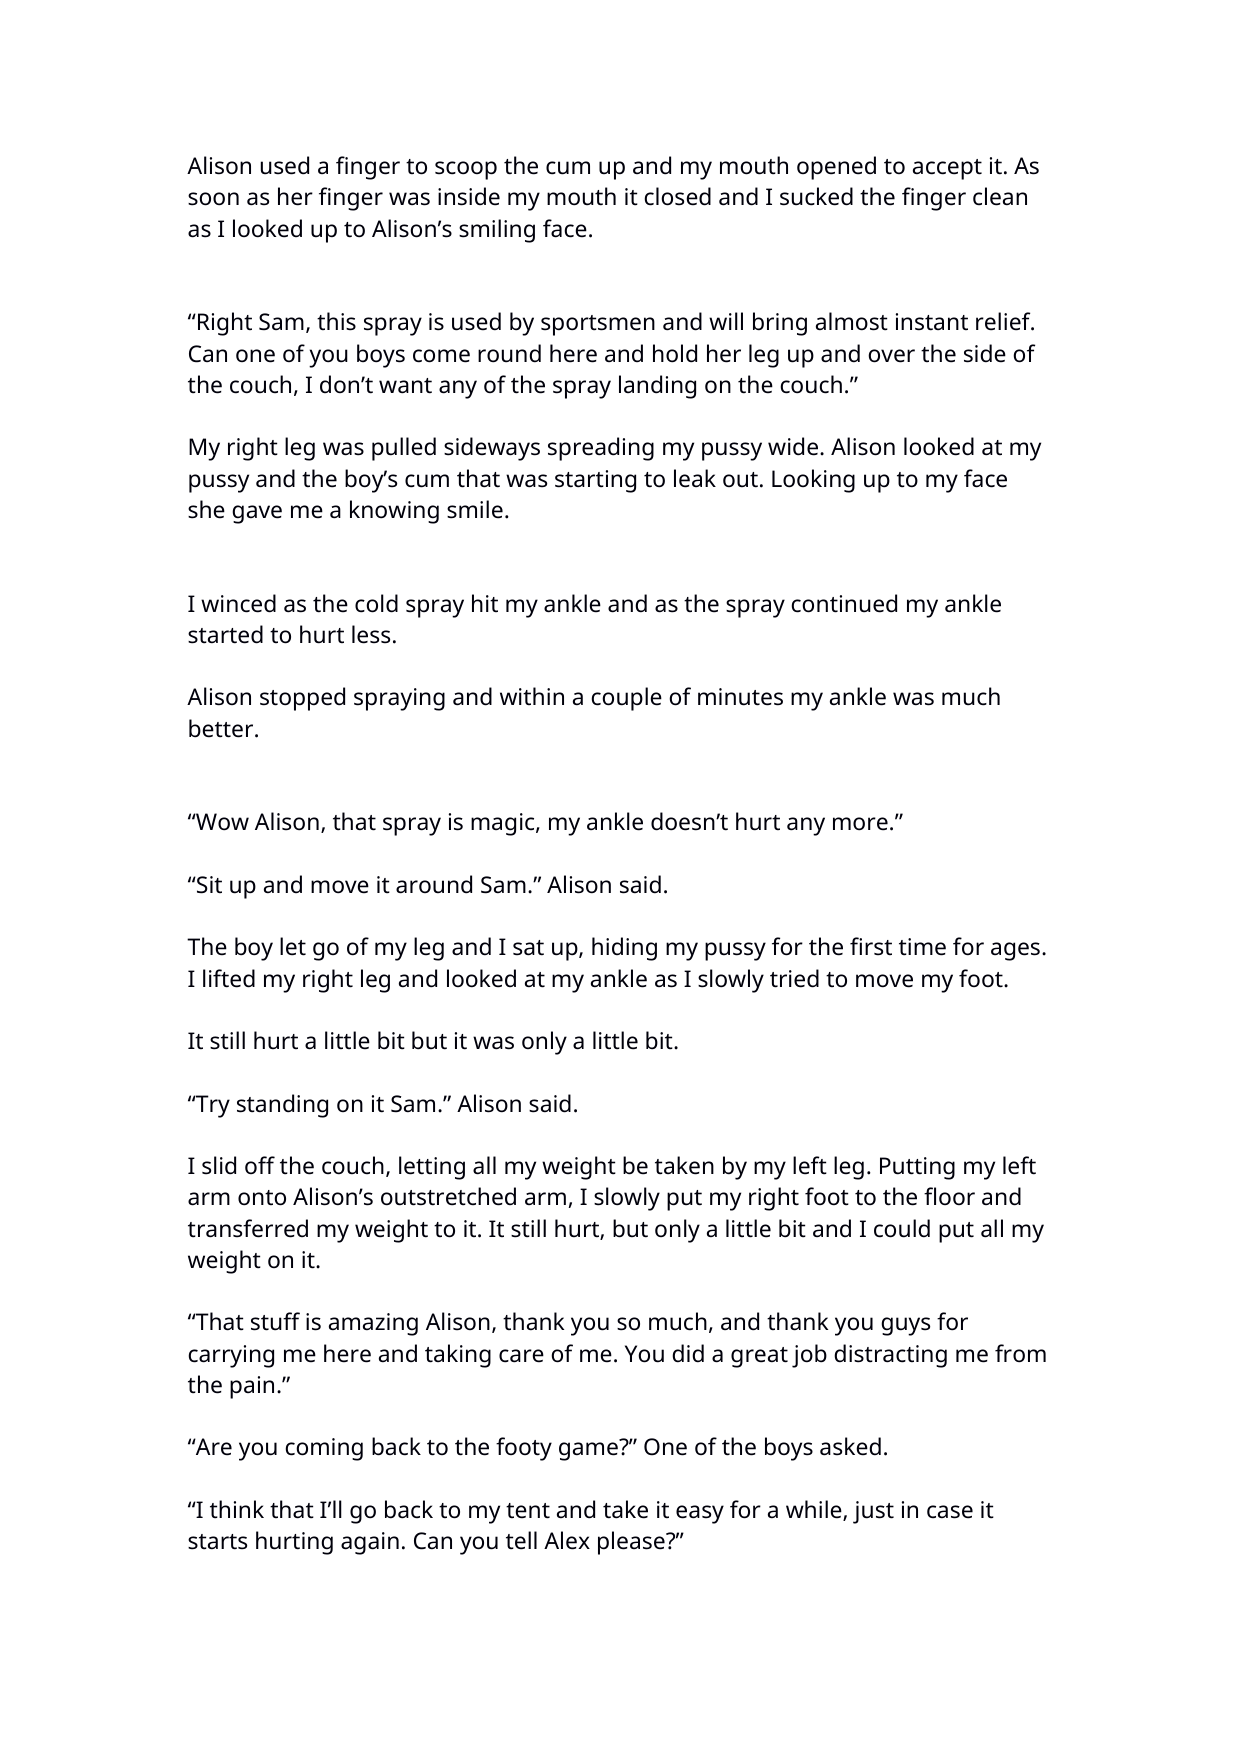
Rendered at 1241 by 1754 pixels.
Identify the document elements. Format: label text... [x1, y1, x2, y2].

text It still hurt a little bit but it was only a little bit. [187, 1025, 1053, 1056]
text “Right Sam, this spray is used by sportsmen and will bring almost instant relief. Can one of you boys come round here and hold her leg up and over the side of the couch, I don’t want any of the spray landing on the couch.” [187, 306, 1053, 400]
text “Sit up and move it around Sam.” Alison said. [187, 869, 1053, 900]
text “That stuff is amazing Alison, thank you so much, and thank you guys for carrying me here and taking care of me. You did a great job distracting me from the pain.” [187, 1306, 1053, 1400]
text “Wow Alison, that spray is magic, my ankle doesn’t hurt any more.” [187, 806, 1053, 837]
text “Try standing on it Sam.” Alison said. [187, 1087, 1053, 1119]
text The boy let go of my leg and I sat up, hiding my pussy for the first time for ages. I lifted my right leg and looked at my ankle as I slowly tried to move my foot. [187, 931, 1053, 994]
text Alison stopped spraying and within a couple of minutes my ankle was much better. [187, 681, 1053, 744]
text Alison used a finger to scoop the cum up and my mouth opened to accept it. As soon as her finger was inside my mouth it closed and I sucked the finger clean as I looked up to Alison’s smiling face. [187, 150, 1053, 244]
text “Are you coming back to the footy game?” One of the boys asked. [187, 1431, 1053, 1462]
text I slid off the couch, letting all my weight be taken by my left leg. Putting my left arm onto Alison’s outstretched arm, I slowly put my right foot to the floor and transferred my weight to it. It still hurt, but only a little bit and I could put all my weight on it. [187, 1150, 1053, 1275]
text I winced as the cold spray hit my ankle and as the spray continued my ankle started to hurt less. [187, 587, 1053, 650]
text My right leg was pulled sideways spreading my pussy wide. Alison looked at my pussy and the boy’s cum that was starting to leak out. Looking up to my face she gave me a knowing smile. [187, 431, 1053, 525]
text “I think that I’ll go back to my tent and take it easy for a while, just in case it starts hurting again. Can you tell Alex please?” [187, 1494, 1053, 1556]
